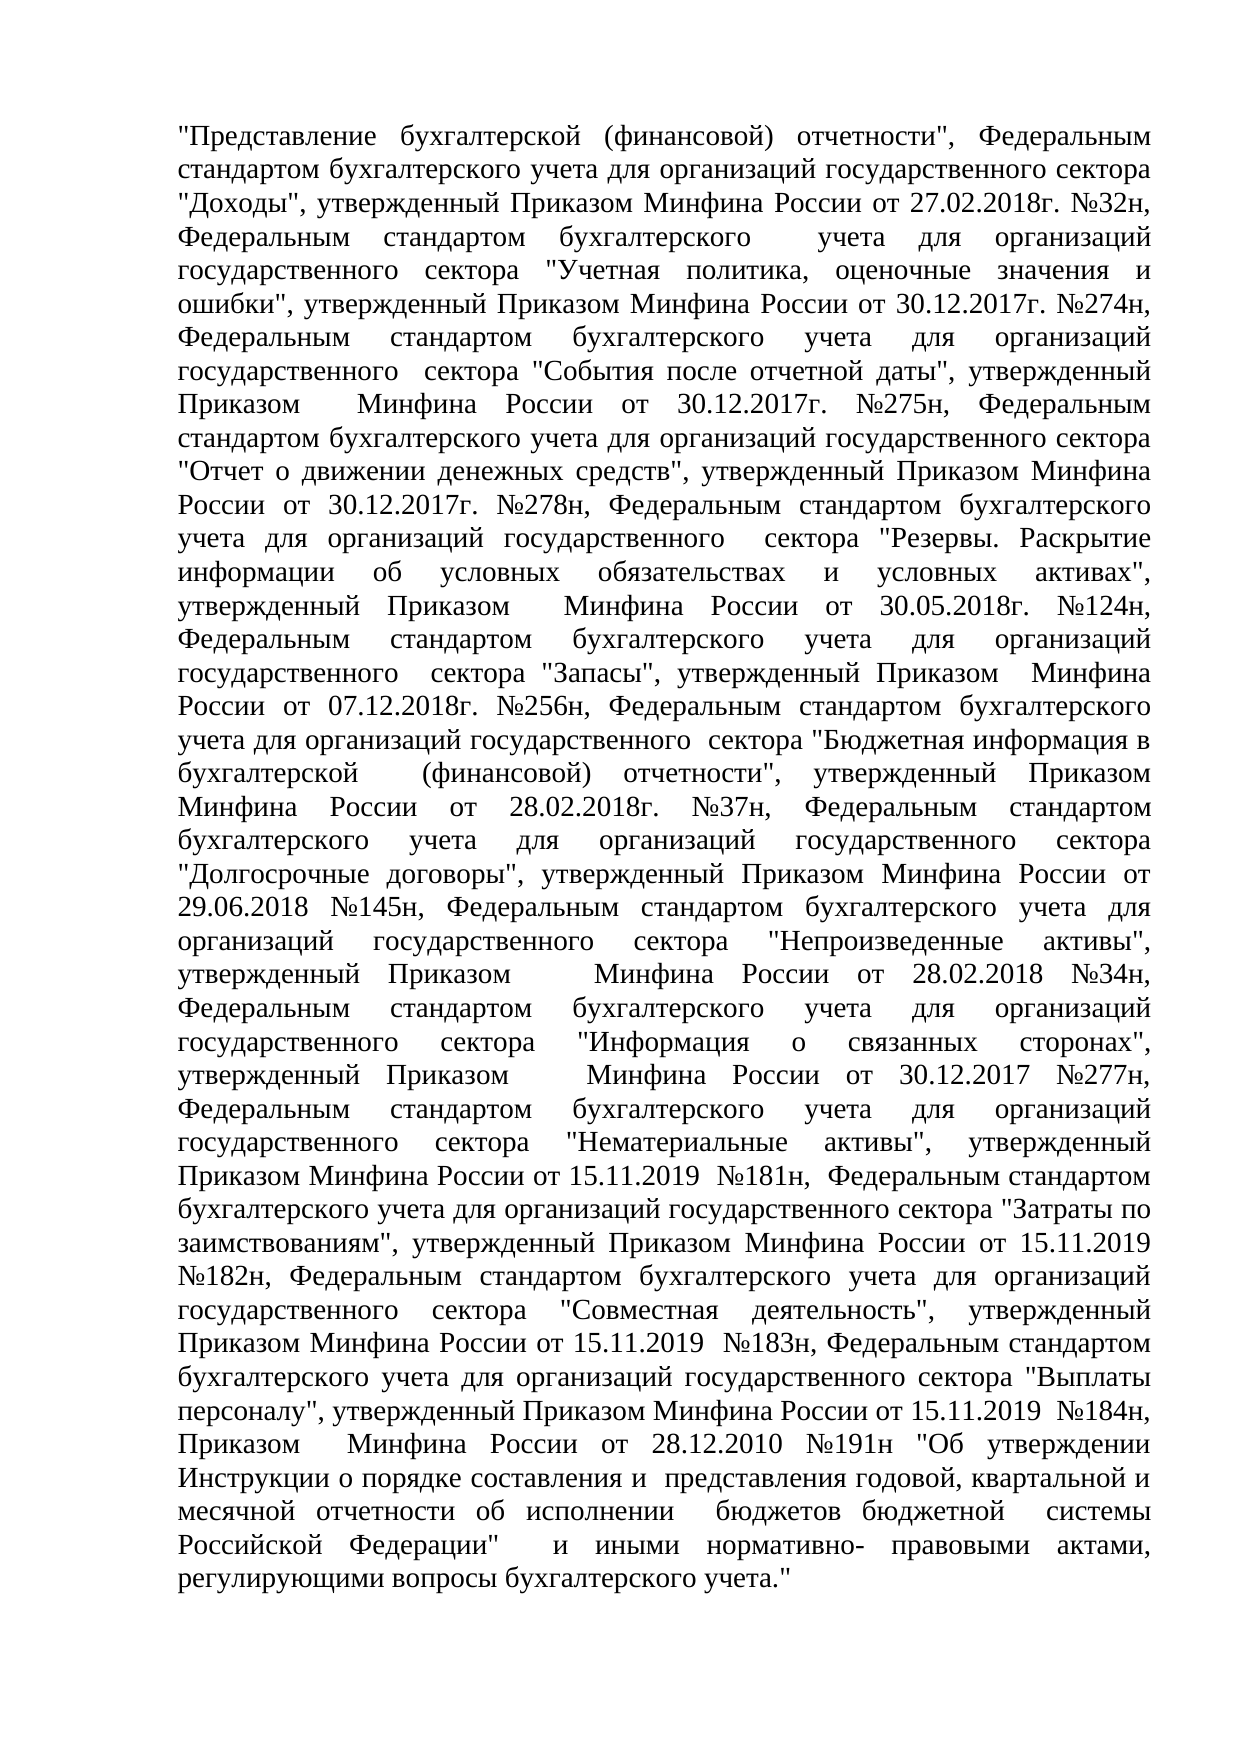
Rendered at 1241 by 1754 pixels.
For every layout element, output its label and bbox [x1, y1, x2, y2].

text [177, 118, 1152, 1594]
